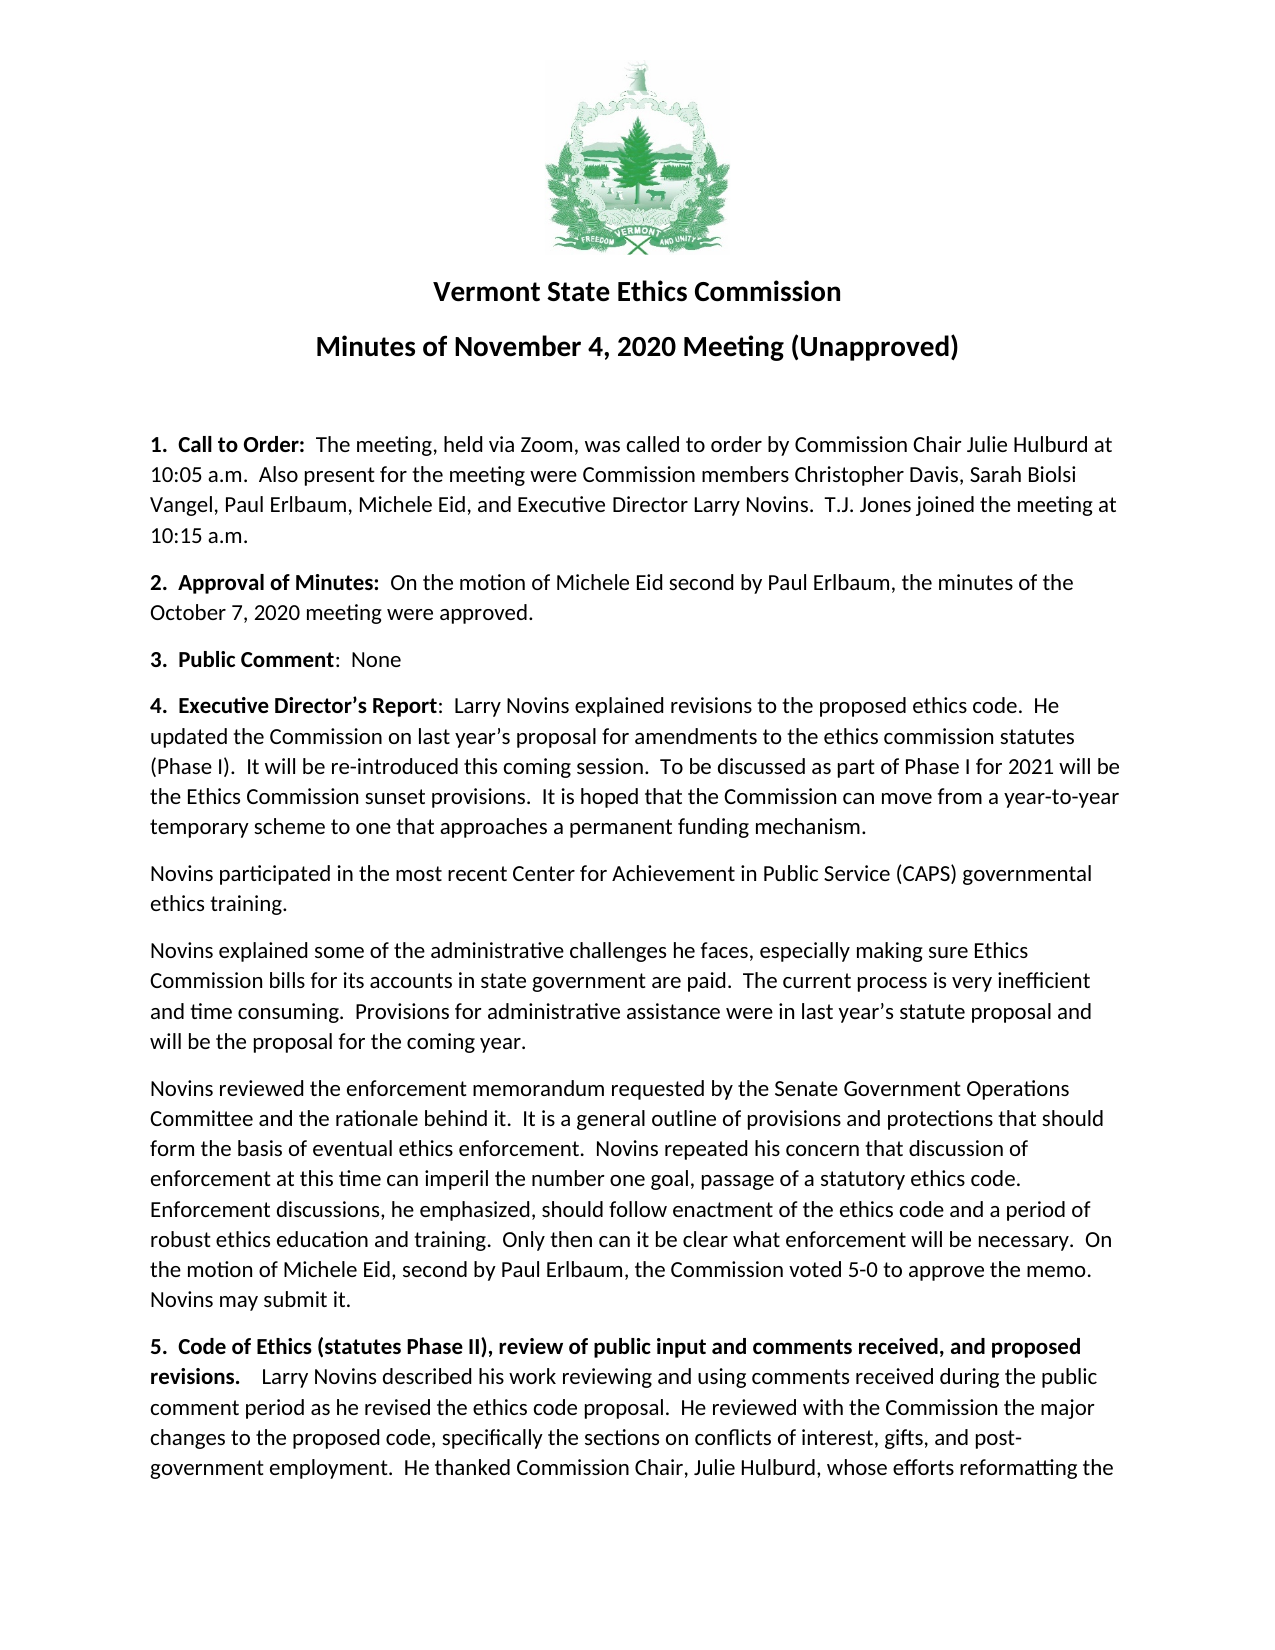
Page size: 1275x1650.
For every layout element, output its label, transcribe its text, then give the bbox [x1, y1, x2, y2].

text Novins explained some of the administrative challenges he faces, especially making sure Ethics Commission bills for its accounts in state government are paid. The current process is very inefficient and time consuming. Provisions for administrative assistance were in last year’s statute proposal and will be the proposal for the coming year. [150, 936, 1125, 1055]
text 1. Call to Order: The meeting, held via Zoom, was called to order by Commission Chair Julie Hulburd at 10:05 a.m. Also present for the meeting were Commission members Christopher Davis, Sarah Biolsi Vangel, Paul Erlbaum, Michele Eid, and Executive Director Larry Novins. T.J. Jones joined the meeting at 10:15 a.m. [150, 430, 1125, 549]
text Vermont State Ethics Commission [150, 273, 1125, 309]
text 3. Public Comment: None [150, 645, 1125, 673]
text Minutes of November 4, 2020 Meeting (Unapproved) [150, 328, 1125, 364]
text 4. Executive Director’s Report: Larry Novins explained revisions to the proposed ethics code. He updated the Commission on last year’s proposal for amendments to the ethics commission statutes (Phase I). It will be re-introduced this coming session. To be discussed as part of Phase I for 2021 will be the Ethics Commission sunset provisions. It is hoped that the Commission can move from a year-to-year temporary scheme to one that approaches a permanent funding mechanism. [150, 692, 1125, 841]
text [150, 1332, 1125, 1481]
text 2. Approval of Minutes: On the motion of Michele Eid second by Paul Erlbaum, the minutes of the October 7, 2020 meeting were approved. [150, 568, 1125, 626]
picture [544, 60, 731, 255]
text Novins reviewed the enforcement memorandum requested by the Senate Government Operations Committee and the rationale behind it. It is a general outline of provisions and protections that should form the basis of eventual ethics enforcement. Novins repeated his concern that discussion of enforcement at this time can imperil the number one goal, passage of a statutory ethics code. Enforcement discussions, he emphasized, should follow enactment of the ethics code and a period of robust ethics education and training. Only then can it be clear what enforcement will be necessary. On the motion of Michele Eid, second by Paul Erlbaum, the Commission voted 5-0 to approve the memo. Novins may submit it. [150, 1074, 1125, 1313]
text Novins participated in the most recent Center for Achievement in Public Service (CAPS) governmental ethics training. [150, 859, 1125, 918]
